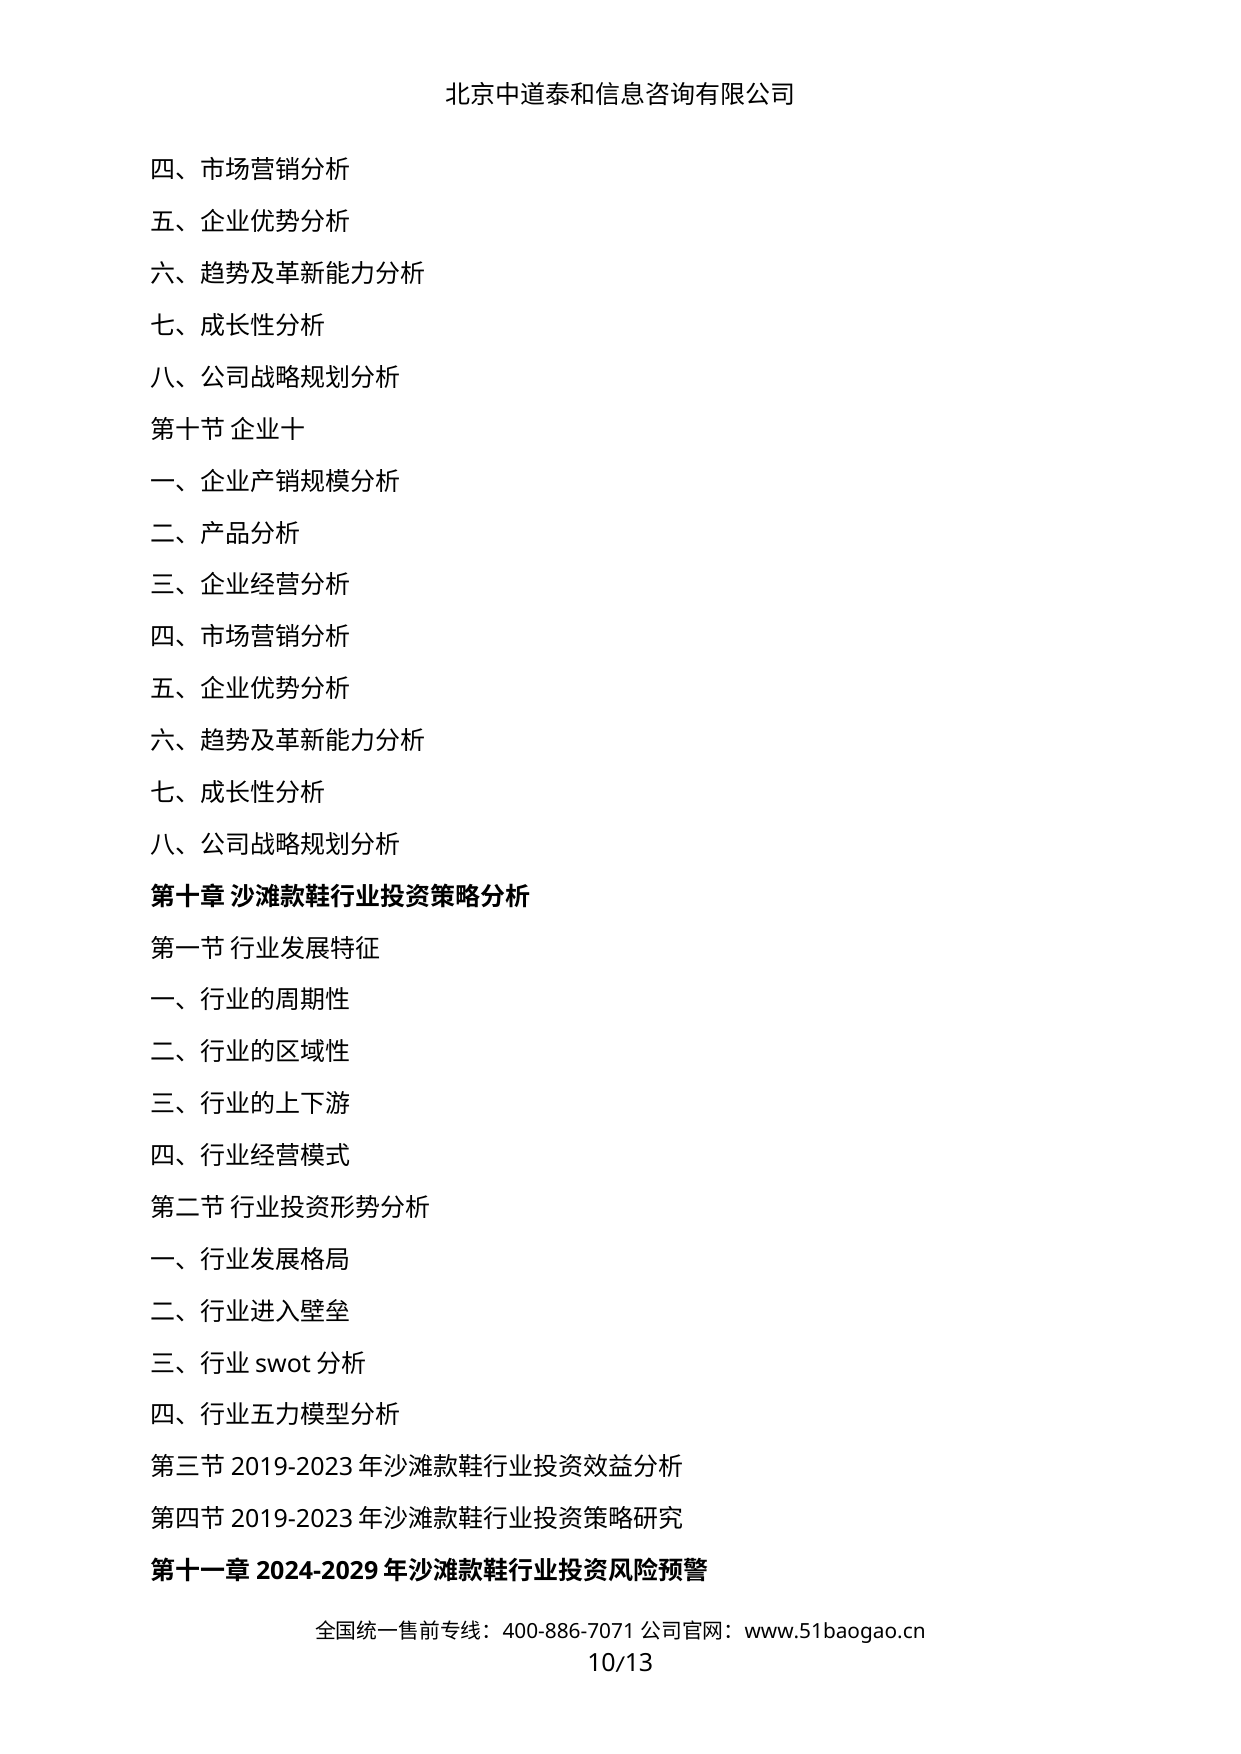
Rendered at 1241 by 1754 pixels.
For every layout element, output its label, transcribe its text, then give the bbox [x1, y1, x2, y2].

text 第三节 2019-2023年沙滩款鞋行业投资效益分析 [150, 1447, 1090, 1483]
text 六、趋势及革新能力分析 [150, 254, 1090, 290]
text 第十章 沙滩款鞋行业投资策略分析 [150, 876, 1090, 912]
text 三、行业swot分析 [150, 1343, 1090, 1379]
text 四、行业经营模式 [150, 1136, 1090, 1172]
text 七、成长性分析 [150, 772, 1090, 809]
text 八、公司战略规划分析 [150, 357, 1090, 394]
text 六、趋势及革新能力分析 [150, 721, 1090, 757]
text 第一节 行业发展特征 [150, 928, 1090, 964]
text 五、企业优势分析 [150, 202, 1090, 238]
text 第十节 企业十 [150, 409, 1090, 446]
text 二、产品分析 [150, 513, 1090, 549]
text 八、公司战略规划分析 [150, 824, 1090, 861]
text 一、行业发展格局 [150, 1239, 1090, 1276]
text 第二节 行业投资形势分析 [150, 1187, 1090, 1224]
text 一、行业的周期性 [150, 980, 1090, 1016]
text 七、成长性分析 [150, 306, 1090, 342]
text 二、行业进入壁垒 [150, 1291, 1090, 1327]
text 二、行业的区域性 [150, 1032, 1090, 1068]
text 第四节 2019-2023年沙滩款鞋行业投资策略研究 [150, 1499, 1090, 1535]
text 五、企业优势分析 [150, 669, 1090, 705]
text 第十一章 2024-2029年沙滩款鞋行业投资风险预警 [150, 1551, 1090, 1587]
text 三、企业经营分析 [150, 565, 1090, 601]
text 一、企业产销规模分析 [150, 461, 1090, 497]
text 四、市场营销分析 [150, 150, 1090, 186]
text 三、行业的上下游 [150, 1084, 1090, 1120]
text 四、市场营销分析 [150, 617, 1090, 653]
text 四、行业五力模型分析 [150, 1395, 1090, 1431]
